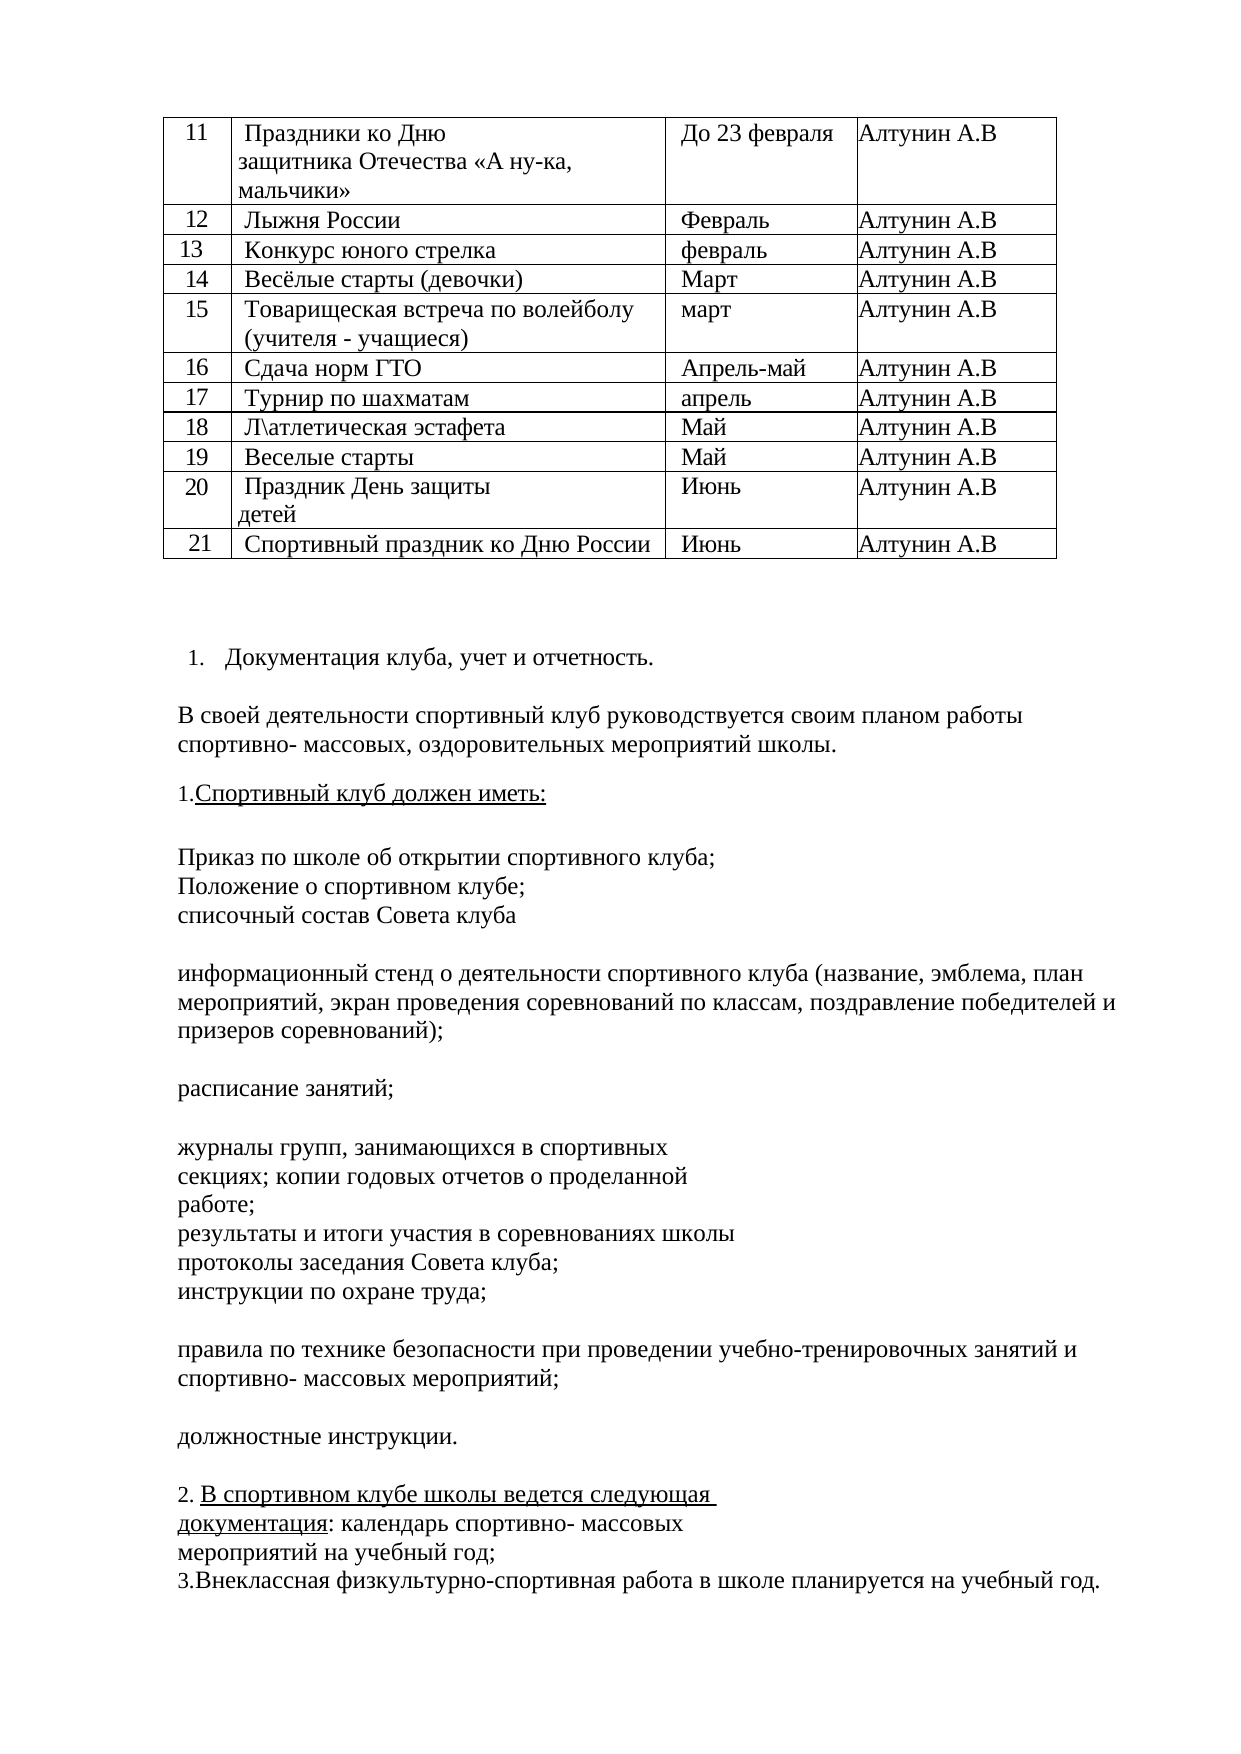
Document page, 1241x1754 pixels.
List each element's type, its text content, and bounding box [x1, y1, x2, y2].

text правила по технике безопасности при проведении учебно-тренировочных занятий и спортивно- массовых мероприятий; [177, 1334, 1146, 1392]
text информационный стенд о деятельности спортивного клуба (название, эмблема, план мероприятий, экран проведения соревнований по классам, поздравление победителей и призеров соревнований); [177, 958, 1146, 1044]
list Спортивный клуб должен иметь: [177, 778, 1196, 807]
table_cell Веселые старты [232, 442, 665, 471]
table_cell Февраль [666, 205, 857, 234]
table_cell Весёлые старты (девочки) [232, 265, 665, 293]
table_cell 14 [164, 265, 231, 293]
table_cell Сдача норм ГТО [232, 353, 665, 382]
table_cell 21 [164, 529, 231, 557]
text расписание занятий; [177, 1073, 1196, 1102]
table_cell Апрель-май [666, 353, 857, 382]
table_cell март [666, 294, 857, 352]
table_cell 18 [164, 413, 231, 441]
table_cell 12 [164, 205, 231, 234]
text результаты и итоги участия в соревнованиях школы протоколы заседания Совета клуба; [177, 1218, 763, 1276]
table_cell Май [666, 413, 857, 441]
table_cell Алтунин А.В [858, 294, 1056, 352]
table_cell Спортивный праздник ко Дню России [232, 529, 665, 557]
table_cell Турнир по шахматам [232, 383, 665, 411]
text В своей деятельности спортивный клуб руководствуется своим планом работы спортивно- массовых, оздоровительных мероприятий школы. [177, 701, 1146, 758]
table_cell Июнь [666, 472, 857, 528]
table_cell Март [666, 265, 857, 293]
table_cell Праздники ко Дню защитника Отечества «А ну-ка, мальчики» [232, 118, 665, 204]
table_cell До 23 февраля [666, 118, 857, 204]
table_cell Праздник День защиты детей [232, 472, 665, 528]
table_cell Алтунин А.В [858, 265, 1056, 293]
table_cell Алтунин А.В [858, 472, 1056, 528]
table_cell Алтунин А.В [858, 118, 1056, 204]
table_cell Алтунин А.В [858, 205, 1056, 234]
table_cell Май [666, 442, 857, 471]
table_cell 17 [164, 383, 231, 411]
table_cell 11 [164, 118, 231, 204]
table_cell Алтунин А.В [858, 529, 1056, 557]
table_cell Л\атлетическая эстафета [232, 413, 665, 441]
table_cell февраль [666, 235, 857, 263]
list В спортивном клубе школы ведется следующая документация: календарь спортивно- массовых мероприятий на учебный год; [177, 1479, 819, 1566]
text журналы групп, занимающихся в спортивных секциях; копии годовых отчетов о проделанной работе; [177, 1132, 763, 1218]
table_cell 15 [164, 294, 231, 352]
table_cell 16 [164, 353, 231, 382]
table_cell Товарищеская встреча по волейболу (учителя - учащиеся) [232, 294, 665, 352]
table_cell Алтунин А.В [858, 413, 1056, 441]
table_cell Конкурс юного стрелка [232, 235, 665, 263]
table_cell 20 [164, 472, 231, 528]
table_cell Лыжня России [232, 205, 665, 234]
list Документация клуба, учет и отчетность. [187, 642, 1196, 671]
text инструкции по охране труда; [177, 1276, 1196, 1305]
table_cell Алтунин А.В [858, 383, 1056, 411]
table_cell Алтунин А.В [858, 353, 1056, 382]
text должностные инструкции. [177, 1421, 1196, 1450]
list Внеклассная физкультурно-спортивная работа в школе планируется на учебный год. [177, 1566, 1196, 1594]
text списочный состав Совета клуба [177, 900, 1196, 928]
table_cell апрель [666, 383, 857, 411]
table_cell Июнь [666, 529, 857, 557]
table_cell 13 [164, 235, 231, 263]
table_cell 19 [164, 442, 231, 471]
table_cell Алтунин А.В [858, 442, 1056, 471]
text Приказ по школе об открытии спортивного клуба; Положение о спортивном клубе; [177, 842, 763, 899]
table_cell Алтунин А.В [858, 235, 1056, 263]
